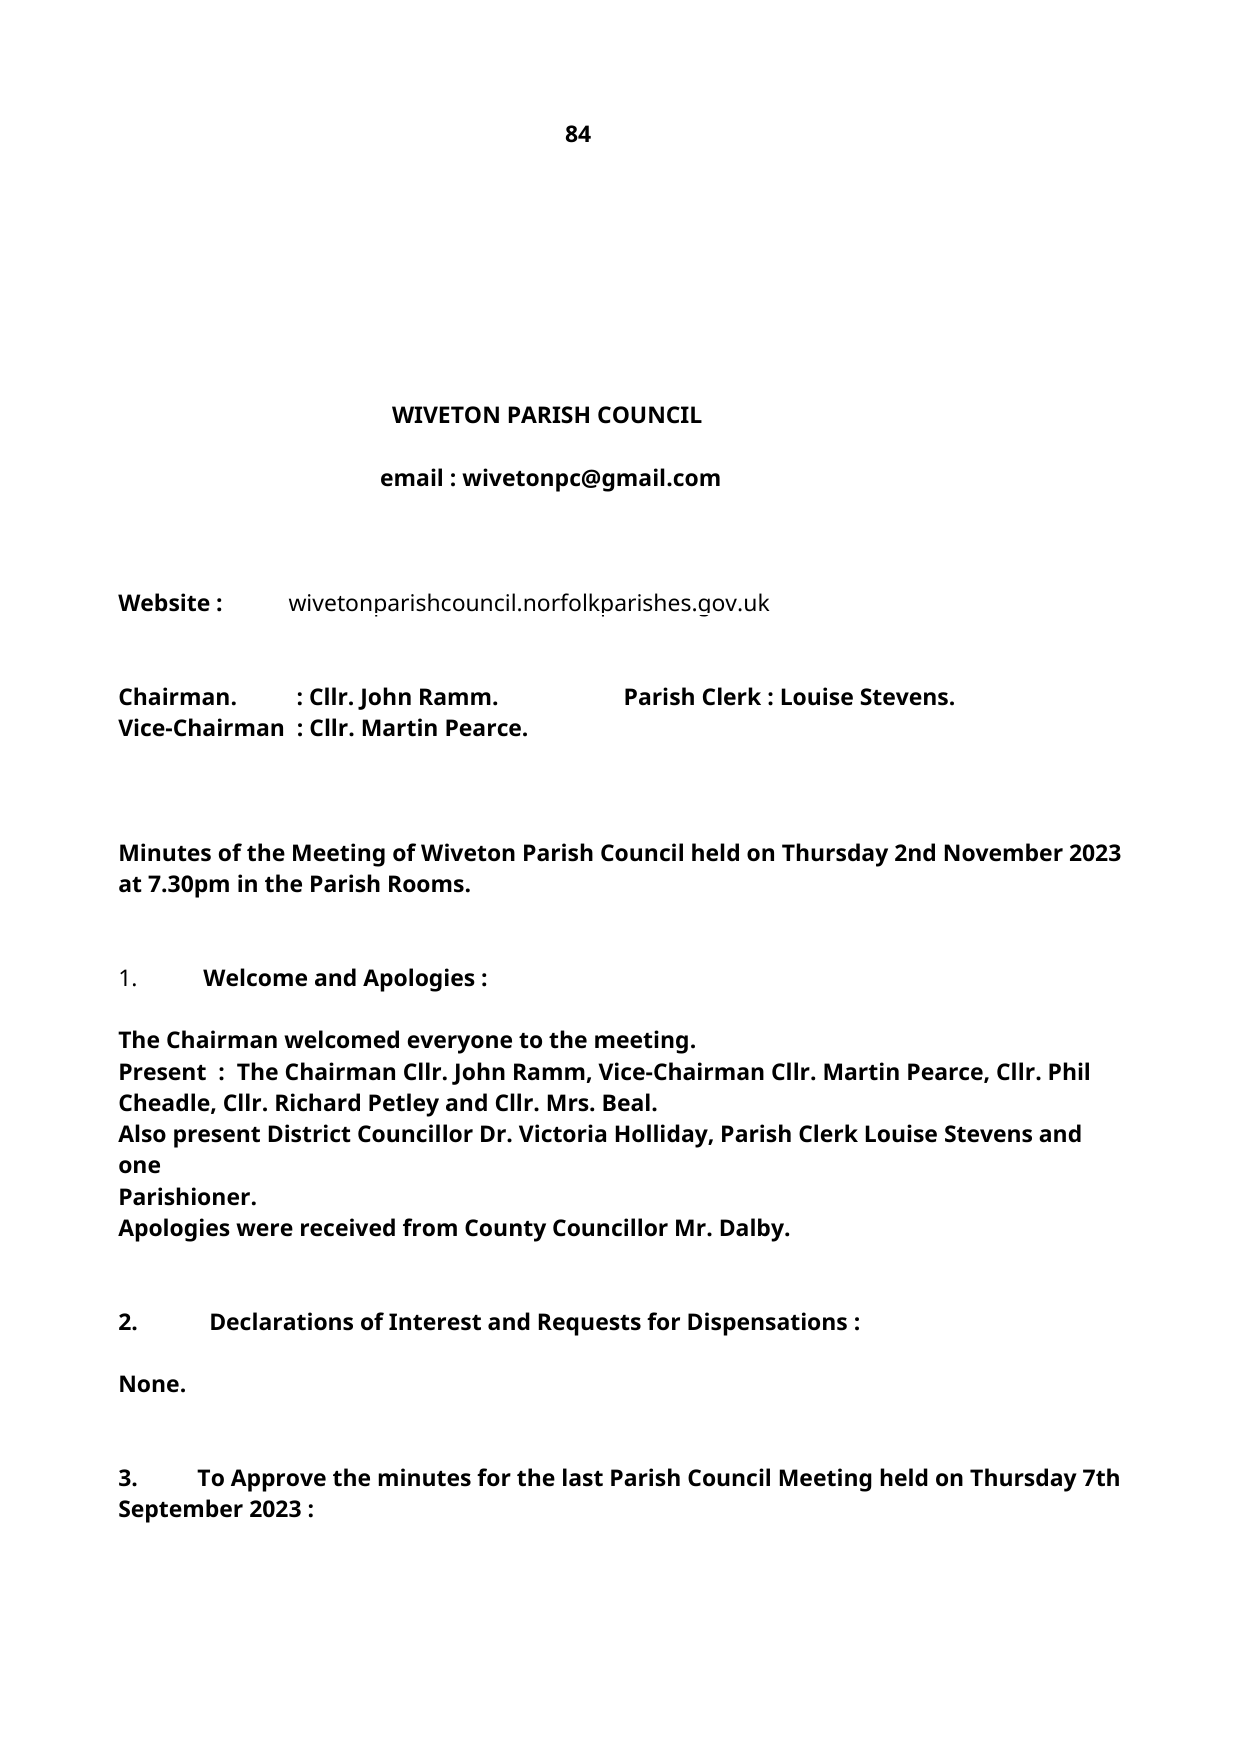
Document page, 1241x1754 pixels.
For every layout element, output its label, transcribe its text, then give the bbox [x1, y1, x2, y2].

text Parishioner. [118, 1181, 1122, 1212]
text at 7.30pm in the Parish Rooms. [118, 868, 1122, 899]
text Minutes of the Meeting of Wiveton Parish Council held on Thursday 2nd November 2023 [118, 837, 1122, 868]
text Present : The Chairman Cllr. John Ramm, Vice-Chairman Cllr. Martin Pearce, Cllr. Phil Cheadle, Cllr. Richard Petley and Cllr. Mrs. Beal. [118, 1056, 1122, 1118]
text 84 [118, 118, 1122, 149]
text The Chairman welcomed everyone to the meeting. [118, 1024, 1122, 1056]
text WIVETON PARISH COUNCIL [118, 399, 1122, 431]
text September 2023 : [118, 1493, 1122, 1524]
text Vice-Chairman : Cllr. Martin Pearce. [118, 712, 1122, 743]
text Also present District Councillor Dr. Victoria Holliday, Parish Clerk Louise Stevens and one [118, 1118, 1122, 1181]
list Welcome and Apologies : [118, 962, 1122, 993]
text 3. To Approve the minutes for the last Parish Council Meeting held on Thursday 7th [118, 1462, 1122, 1493]
text None. [118, 1368, 1122, 1399]
text 2. Declarations of Interest and Requests for Dispensations : [118, 1306, 1122, 1337]
text email : wivetonpc@gmail.com [118, 462, 1122, 493]
text Chairman. : Cllr. John Ramm. Parish Clerk : Louise Stevens. [118, 681, 1122, 712]
text Website : wivetonparishcouncil.norfolkparishes.gov.uk [118, 587, 1122, 618]
text Apologies were received from County Councillor Mr. Dalby. [118, 1212, 1122, 1243]
